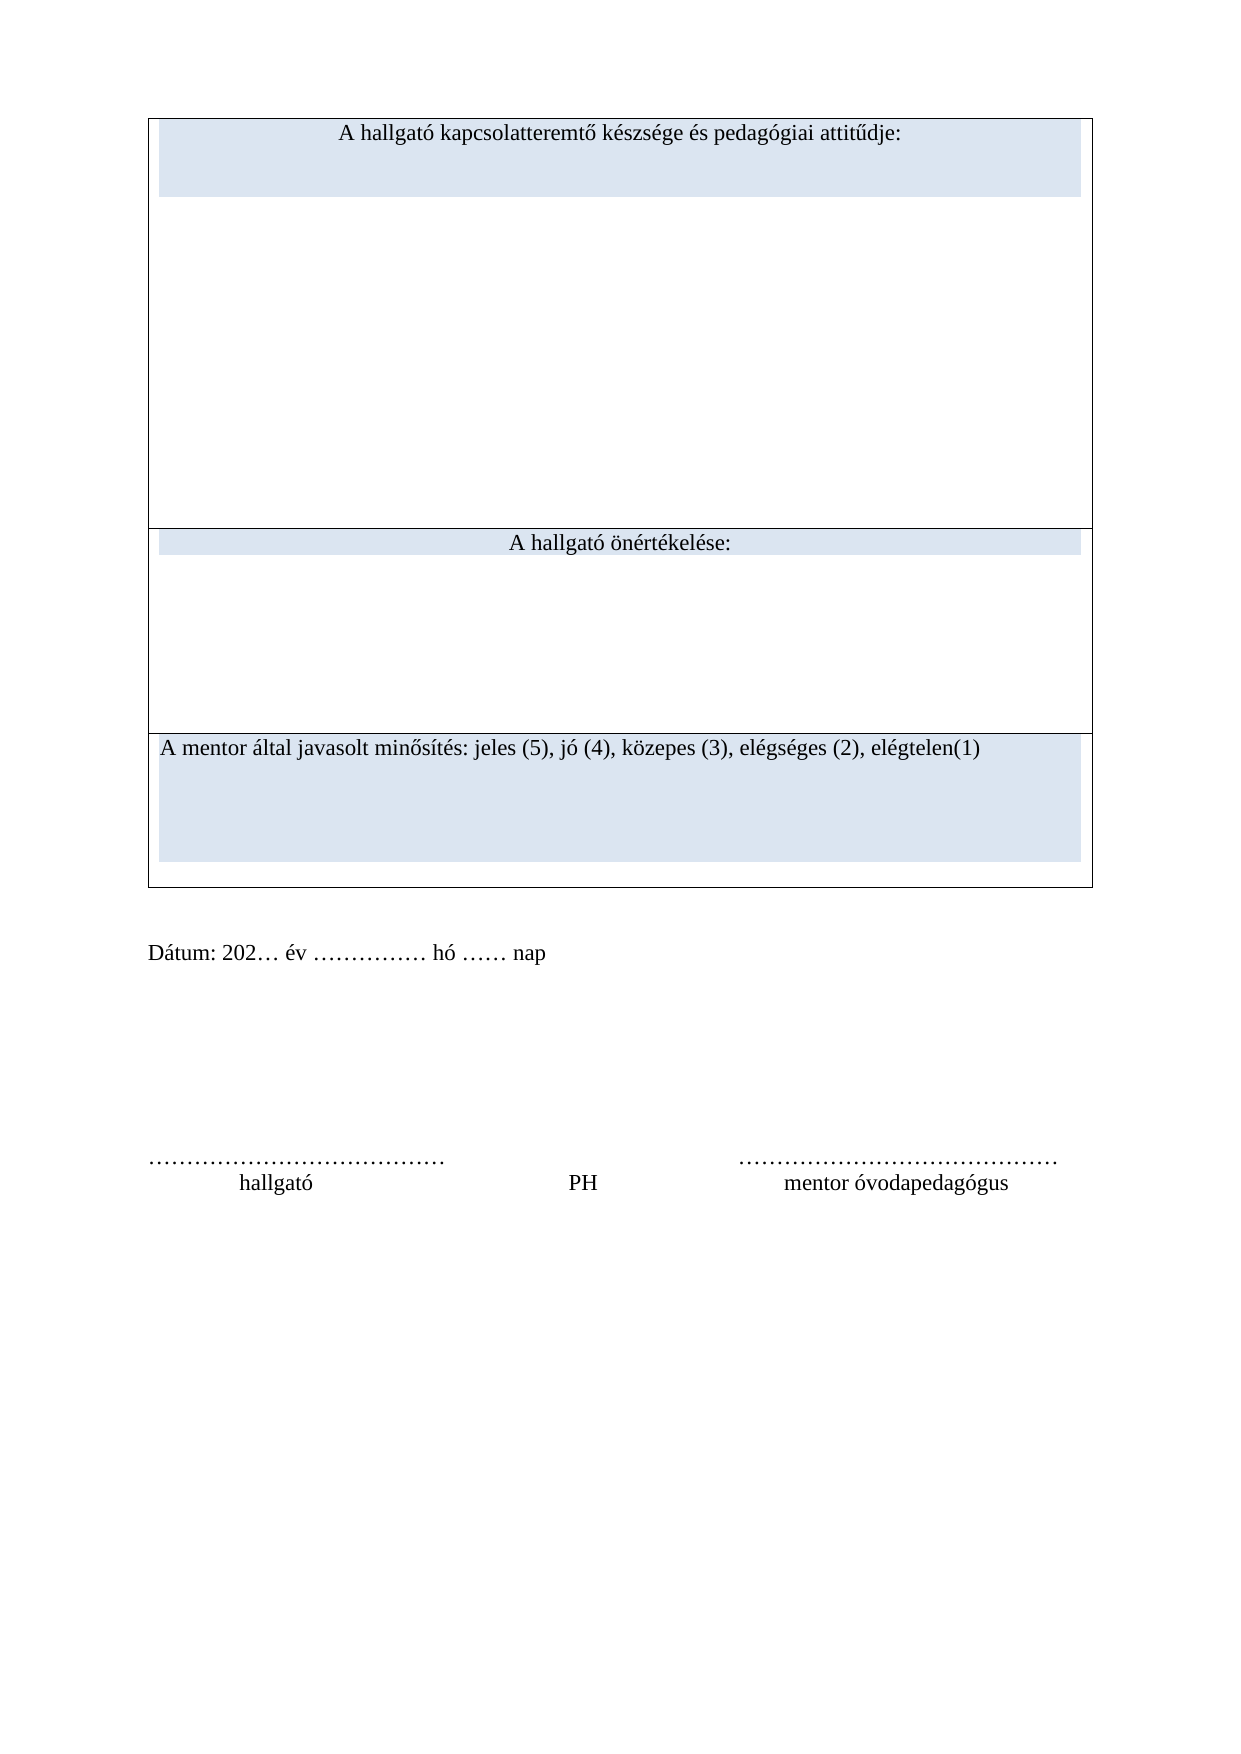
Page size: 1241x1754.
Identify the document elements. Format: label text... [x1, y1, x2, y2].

text Dátum: 202… év …………… hó …… nap [148, 939, 1092, 965]
table_header A hallgató kapcsolatteremtő készsége és pedagógiai attitűdje: [149, 119, 1092, 527]
table_cell A hallgató önértékelése: [149, 529, 1092, 733]
text ………………………………… …………………………………… [148, 1143, 1092, 1169]
text hallgató PH mentor óvodapedagógus [148, 1169, 1092, 1196]
table_cell A mentor által javasolt minősítés: jeles (5), jó (4), közepes (3), elégséges (2), elégtelen(1) [149, 734, 1092, 887]
